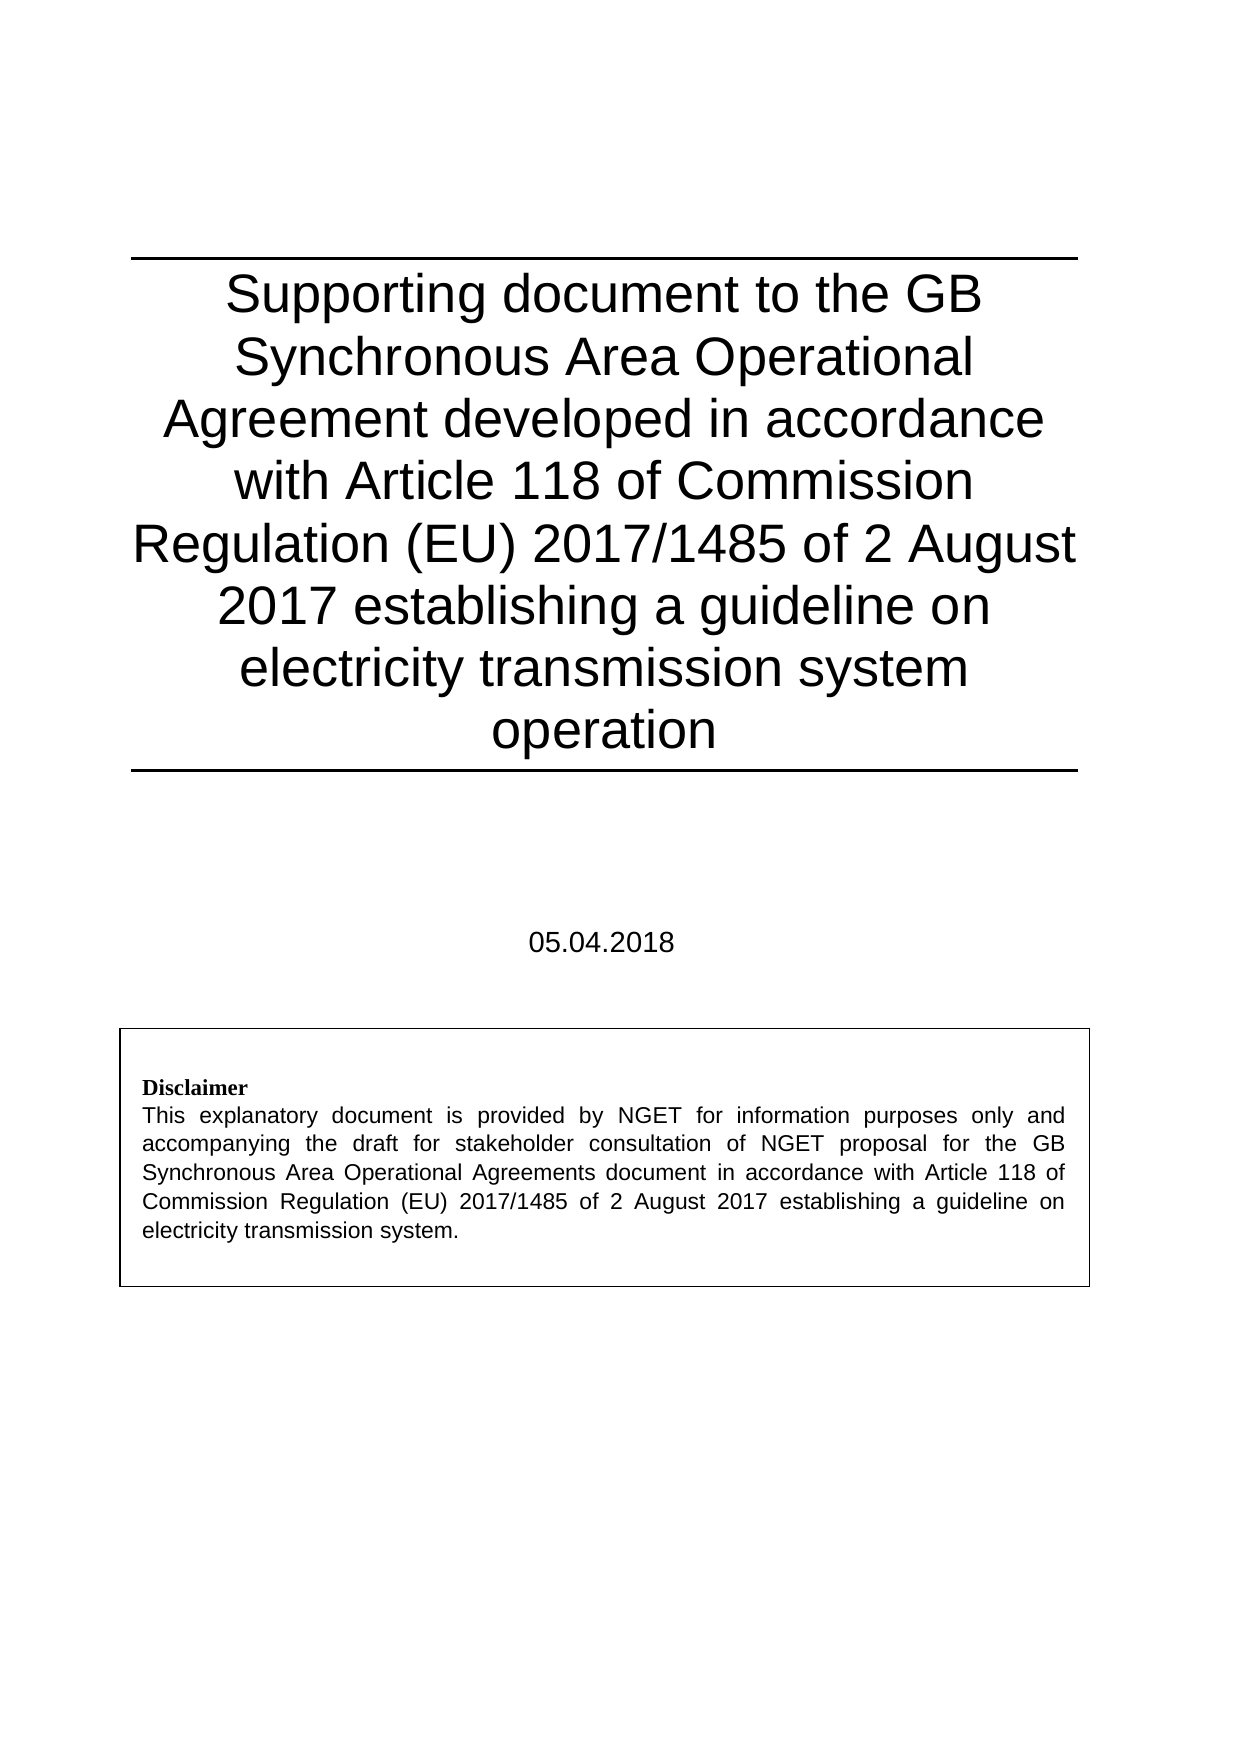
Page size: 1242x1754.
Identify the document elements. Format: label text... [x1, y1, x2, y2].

text 05.04.2018 [514, 924, 688, 958]
title Supporting document to the GB Synchronous Area Operational Agreement developed in accordance with Article 118 of Commission Regulation (EU) 2017/1485 of 2 August 2017 establishing a guideline on electricity transmission system operation [131, 260, 1078, 769]
table_header Disclaimer This explanatory document is provided by NGET for information purposes only and accompanying the draft for stakeholder consultation of NGET proposal for the GB Synchronous Area Operational Agreements document in accordance with Article 118 of Commission Regulation (EU) 2017/1485 of 2 August 2017 establishing a guideline on electricity transmission system. [121, 1029, 1089, 1286]
